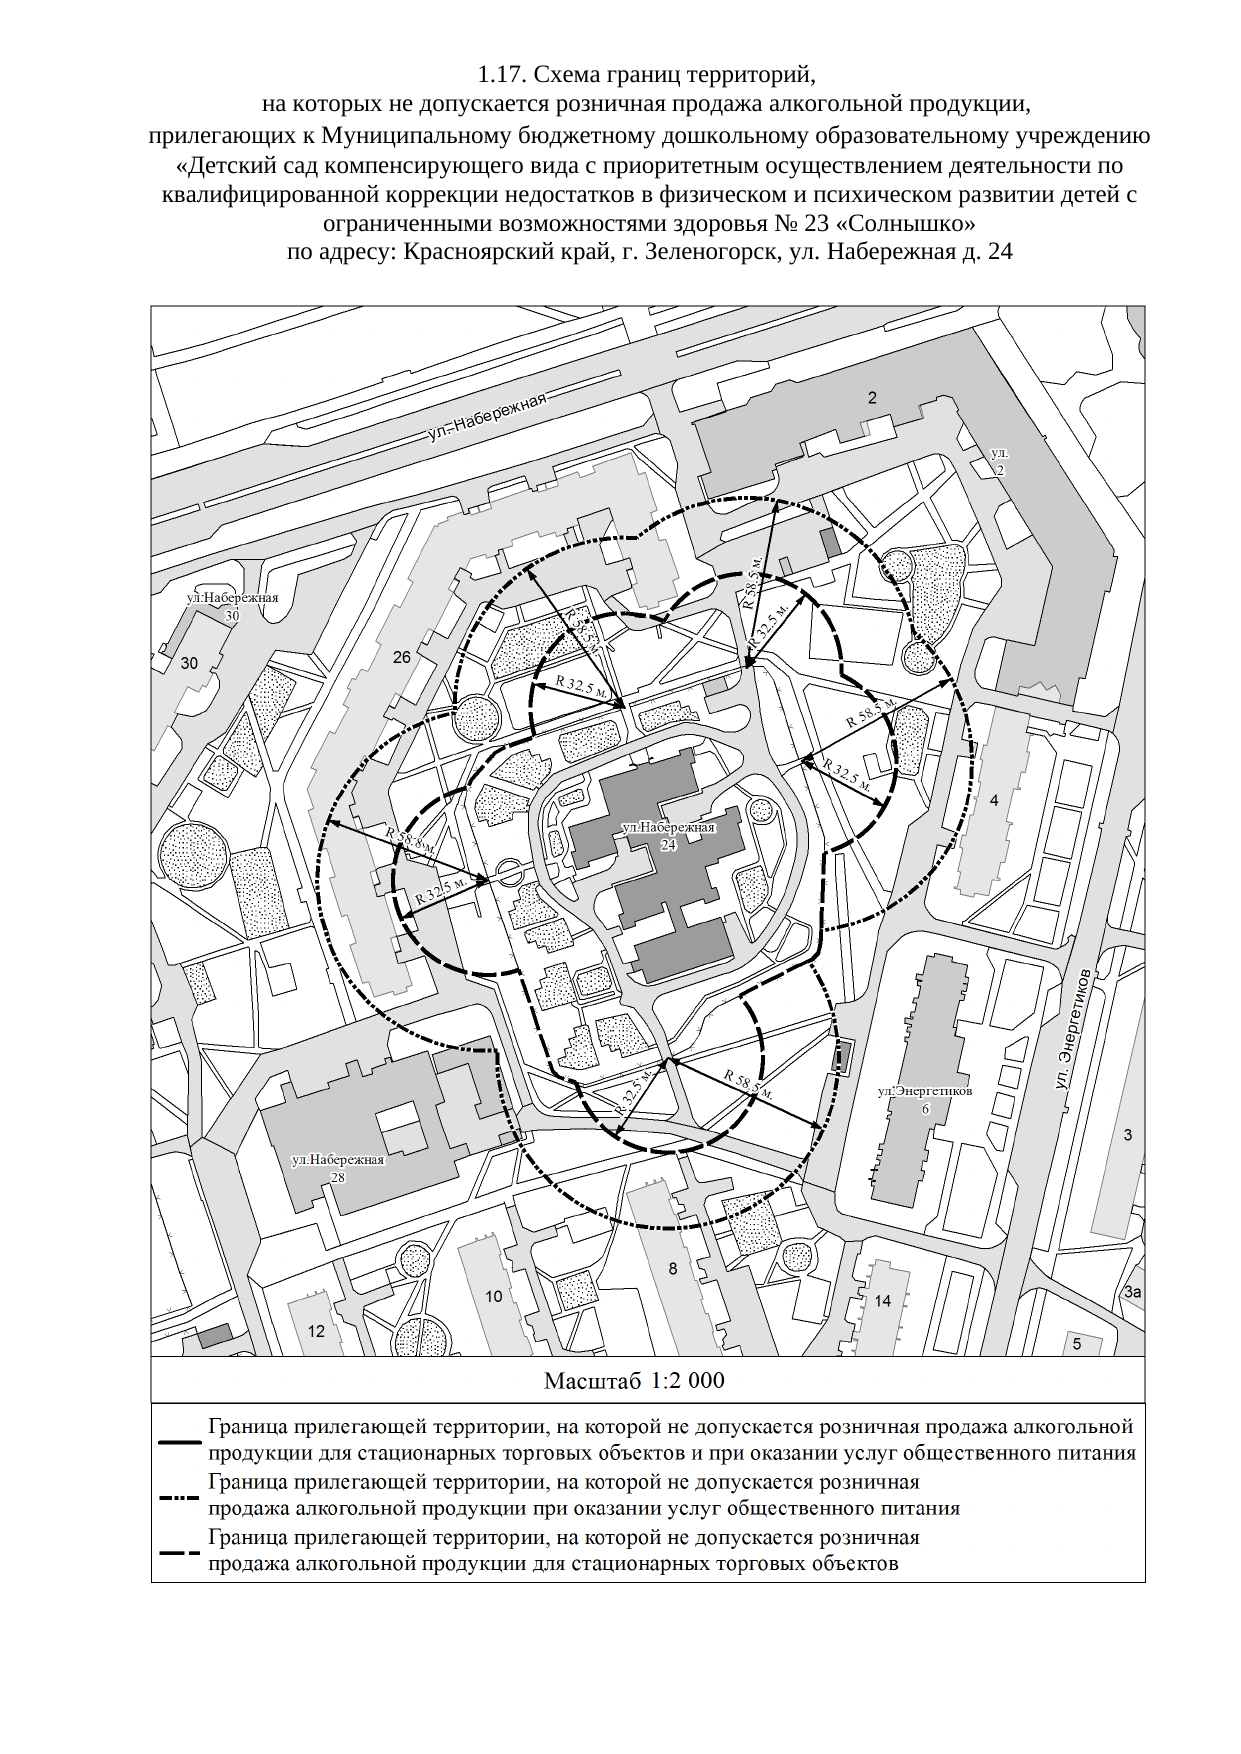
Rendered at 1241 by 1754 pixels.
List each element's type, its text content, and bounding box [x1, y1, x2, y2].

text «Детский сад компенсирующего вида с приоритетным осуществлением деятельности по квалифицированной коррекции недостатков в физическом и психическом развитии детей с ограниченными возможностями здоровья № 23 «Солнышко» [148, 150, 1152, 236]
text по адресу: Красноярский край, г. Зеленогорск, ул. Набережная д. 24 [148, 236, 1152, 265]
text 1.17. Схема границ территорий, на которых не допускается розничная продажа алкогольной продукции, прилегающих к Муниципальному бюджетному дошкольному образовательному учреждению [148, 59, 1152, 150]
picture [147, 293, 1151, 1593]
